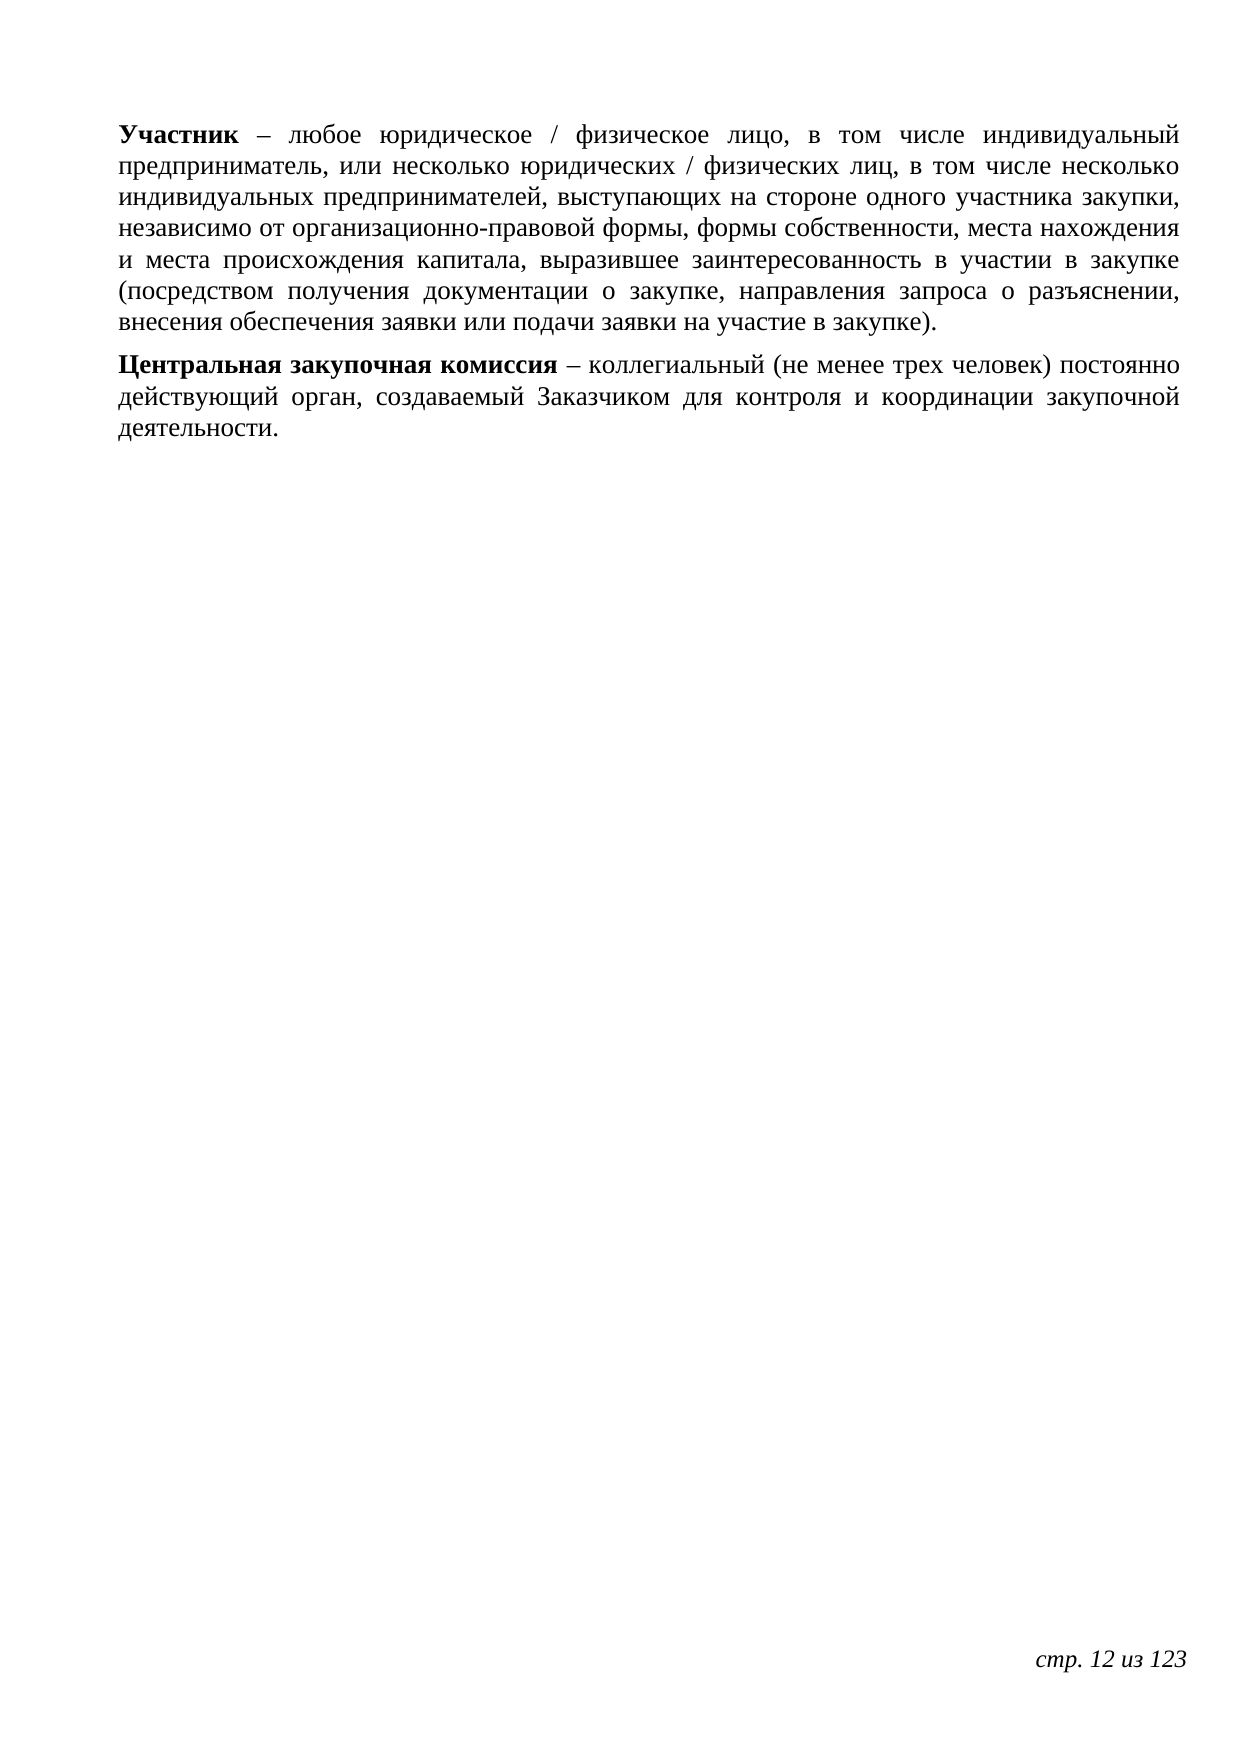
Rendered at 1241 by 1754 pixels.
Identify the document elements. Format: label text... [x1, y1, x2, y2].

text Участник – любое юридическое / физическое лицо, в том числе индивидуальный предприниматель, или несколько юридических / физических лиц, в том числе несколько индивидуальных предпринимателей, выступающих на стороне одного участника закупки, независимо от организационно-правовой формы, формы собственности, места нахождения и места происхождения капитала, выразившее заинтересованность в участии в закупке (посредством получения документации о закупке, направления запроса о разъяснении, внесения обеспечения заявки или подачи заявки на участие в закупке). [118, 118, 1181, 336]
text Центральная закупочная комиссия – коллегиальный (не менее трех человек) постоянно действующий орган, создаваемый Заказчиком для контроля и координации закупочной деятельности. [118, 349, 1181, 442]
